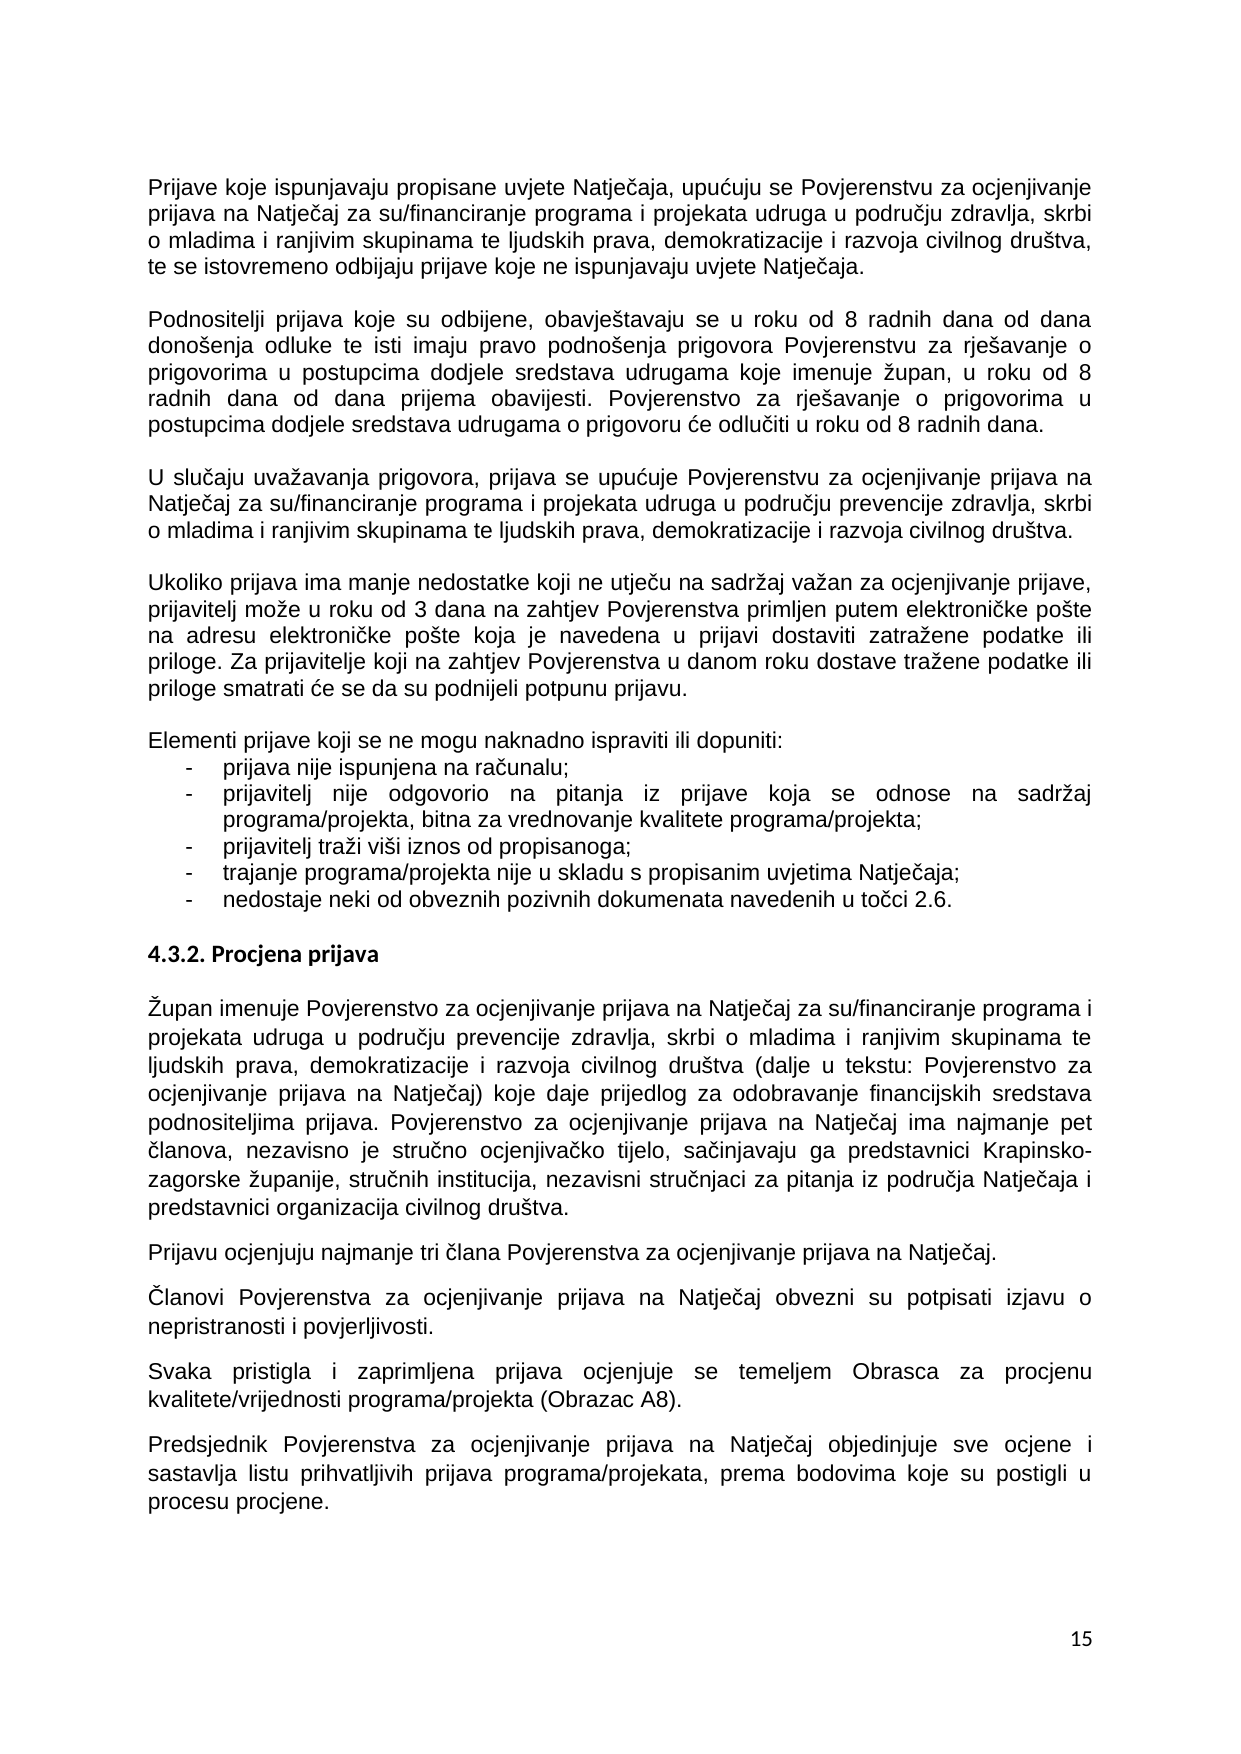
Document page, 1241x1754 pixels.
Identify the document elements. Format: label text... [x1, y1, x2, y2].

text Prijavu ocjenjuju najmanje tri člana Povjerenstva za ocjenjivanje prijava na Natječaj. [148, 1239, 1093, 1266]
text Župan imenuje Povjerenstvo za ocjenjivanje prijava na Natječaj za su/financiranje programa i projekata udruga u području prevencije zdravlja, skrbi o mladima i ranjivim skupinama te ljudskih prava, demokratizacije i razvoja civilnog društva (dalje u tekstu: Povjerenstvo za ocjenjivanje prijava na Natječaj) koje daje prijedlog za odobravanje financijskih sredstava podnositeljima prijava. Povjerenstvo za ocjenjivanje prijava na Natječaj ima najmanje pet članova, nezavisno je stručno ocjenjivačko tijelo, sačinjavaju ga predstavnici Krapinsko-zagorske županije, stručnih institucija, nezavisni stručnjaci za pitanja iz područja Natječaja i predstavnici organizacija civilnog društva. [148, 995, 1093, 1221]
text Članovi Povjerenstva za ocjenjivanje prijava na Natječaj obvezni su potpisati izjavu o nepristranosti i povjerljivosti. [148, 1284, 1093, 1339]
text U slučaju uvažavanja prigovora, prijava se upućuje Povjerenstvu za ocjenjivanje prijava na Natječaj za su/financiranje programa i projekata udruga u području prevencije zdravlja, skrbi o mladima i ranjivim skupinama te ljudskih prava, demokratizacije i razvoja civilnog društva. [148, 464, 1093, 543]
list prijava nije ispunjena na računalu; [185, 754, 1093, 780]
text 4.3.2. Procjena prijava [148, 938, 1093, 969]
text Podnositelji prijava koje su odbijene, obavještavaju se u roku od 8 radnih dana od dana donošenja odluke te isti imaju pravo podnošenja prigovora Povjerenstvu za rješavanje o prigovorima u postupcima dodjele sredstava udrugama koje imenuje župan, u roku od 8 radnih dana od dana prijema obavijesti. Povjerenstvo za rješavanje o prigovorima u postupcima dodjele sredstava udrugama o prigovoru će odlučiti u roku od 8 radnih dana. [148, 306, 1093, 437]
text Elementi prijave koji se ne mogu naknadno ispraviti ili dopuniti: [148, 727, 1093, 754]
text Predsjednik Povjerenstva za ocjenjivanje prijava na Natječaj objedinjuje sve ocjene i sastavlja listu prihvatljivih prijava programa/projekata, prema bodovima koje su postigli u procesu procjene. [148, 1431, 1093, 1515]
text Svaka pristigla i zaprimljena prijava ocjenjuje se temeljem Obrasca za procjenu kvalitete/vrijednosti programa/projekta (Obrazac A8). [148, 1358, 1093, 1413]
list prijavitelj nije odgovorio na pitanja iz prijave koja se odnose na sadržaj programa/projekta, bitna za vrednovanje kvalitete programa/projekta; [185, 780, 1093, 833]
text Ukoliko prijava ima manje nedostatke koji ne utječu na sadržaj važan za ocjenjivanje prijave, prijavitelj može u roku od 3 dana na zahtjev Povjerenstva primljen putem elektroničke pošte na adresu elektroničke pošte koja je navedena u prijavi dostaviti zatražene podatke ili priloge. Za prijavitelje koji na zahtjev Povjerenstva u danom roku dostave tražene podatke ili priloge smatrati će se da su podnijeli potpunu prijavu. [148, 569, 1093, 701]
list nedostaje neki od obveznih pozivnih dokumenata navedenih u točci 2.6. [185, 886, 1093, 912]
text Prijave koje ispunjavaju propisane uvjete Natječaja, upućuju se Povjerenstvu za ocjenjivanje prijava na Natječaj za su/financiranje programa i projekata udruga u području zdravlja, skrbi o mladima i ranjivim skupinama te ljudskih prava, demokratizacije i razvoja civilnog društva, te se istovremeno odbijaju prijave koje ne ispunjavaju uvjete Natječaja. [148, 174, 1093, 279]
list trajanje programa/projekta nije u skladu s propisanim uvjetima Natječaja; [185, 859, 1093, 886]
list prijavitelj traži viši iznos od propisanoga; [185, 833, 1093, 859]
